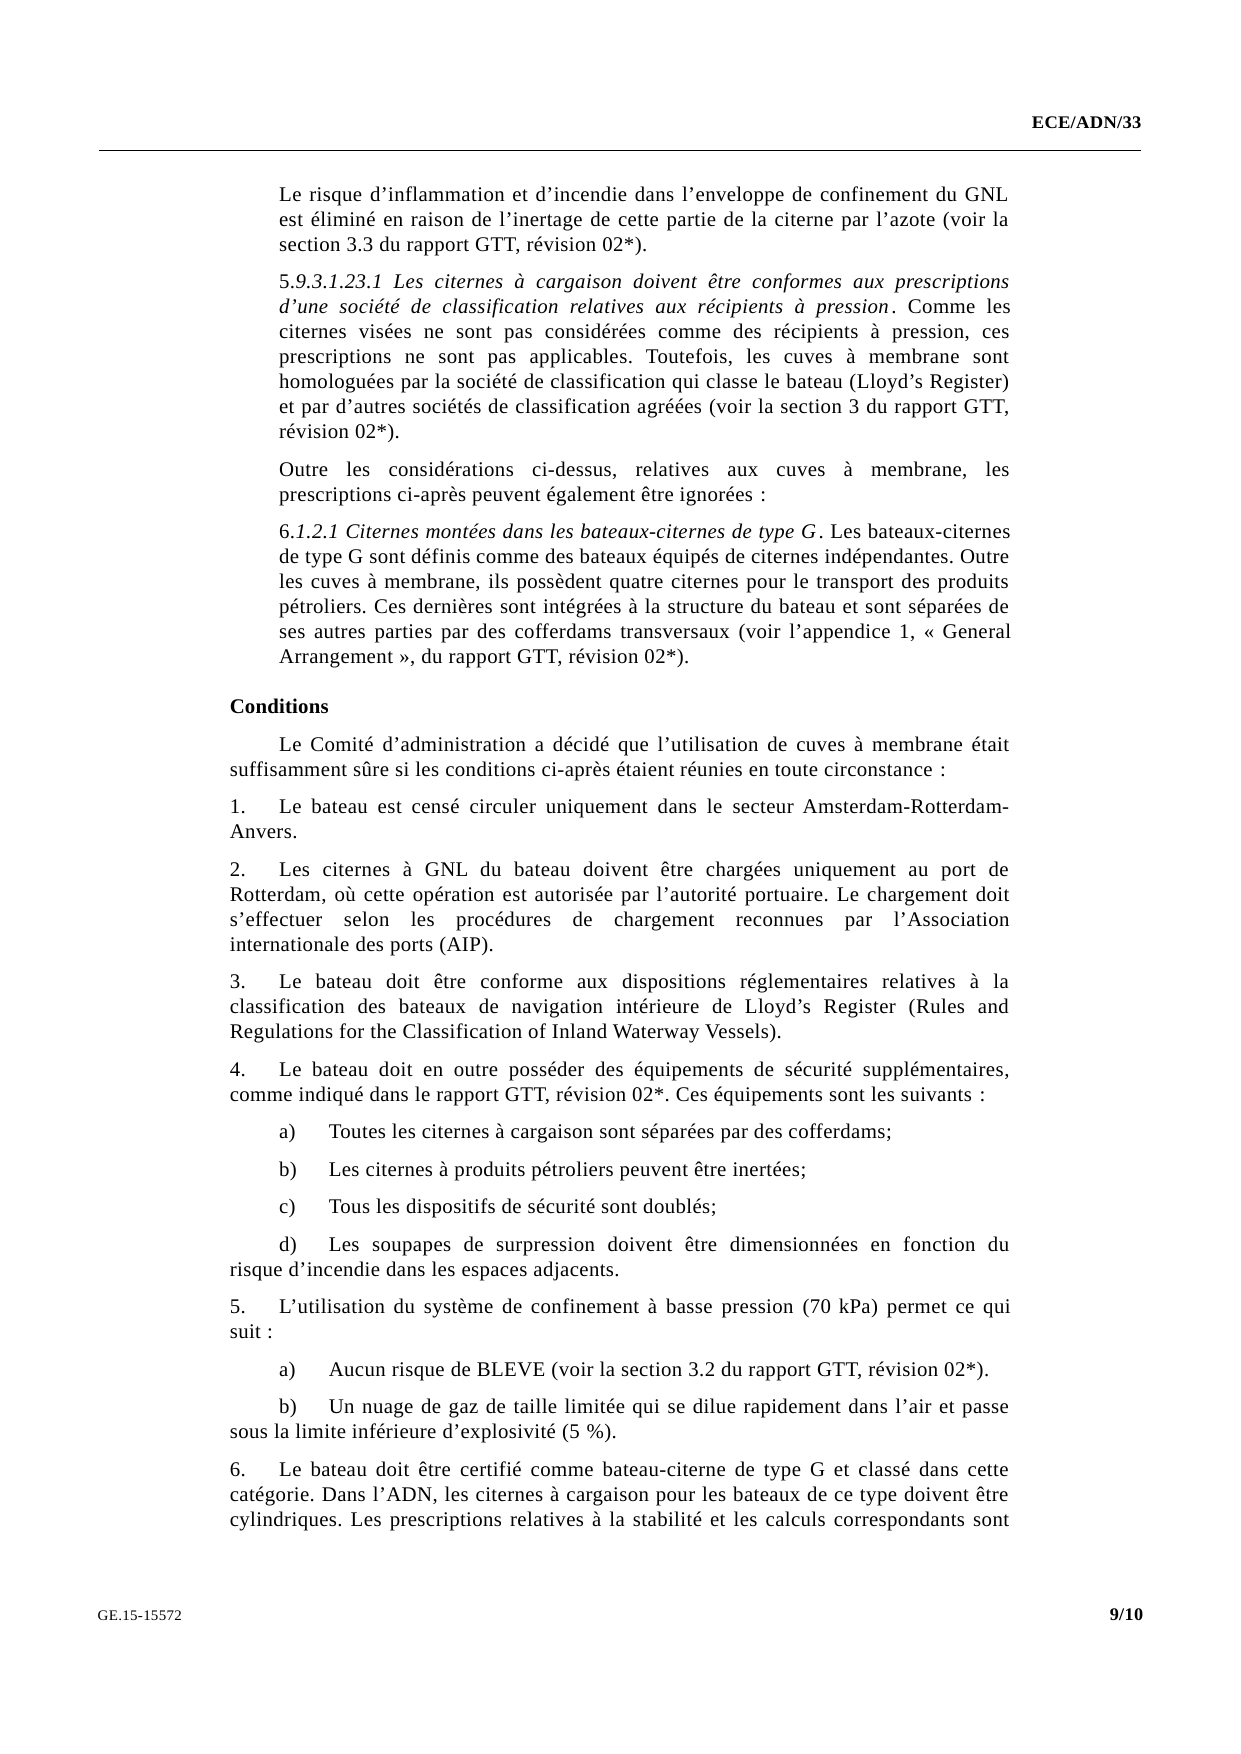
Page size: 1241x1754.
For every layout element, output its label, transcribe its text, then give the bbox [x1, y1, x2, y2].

text a) Toutes les citernes à cargaison sont séparées par des cofferdams; [229, 1119, 1011, 1144]
text d) Les soupapes de surpression doivent être dimensionnées en fonction du risque d’incendie dans les espaces adjacents. [229, 1231, 1011, 1281]
text Le Comité d’administration a décidé que l’utilisation de cuves à membrane était suffisamment sûre si les conditions ci-après étaient réunies en toute circonstance : [229, 731, 1011, 781]
text Outre les considérations ci-dessus, relatives aux cuves à membrane, les prescriptions ci-après peuvent également être ignorées : [229, 456, 1011, 506]
text b) Un nuage de gaz de taille limitée qui se dilue rapidement dans l’air et passe sous la limite inférieure d’explosivité (5 %). [229, 1394, 1011, 1444]
text c) Tous les dispositifs de sécurité sont doublés; [229, 1194, 1011, 1219]
text 2. Les citernes à GNL du bateau doivent être chargées uniquement au port de Rotterdam, où cette opération est autorisée par l’autorité portuaire. Le chargement doit s’effectuer selon les procédures de chargement reconnues par l’Association internationale des ports (AIP). [229, 856, 1011, 956]
text Le risque d’inflammation et d’incendie dans l’enveloppe de confinement du GNL est éliminé en raison de l’inertage de cette partie de la citerne par l’azote (voir la section 3.3 du rapport GTT, révision 02*). [229, 181, 1011, 256]
text 5. L’utilisation du système de confinement à basse pression (70 kPa) permet ce qui suit : [229, 1294, 1011, 1344]
text 3. Le bateau doit être conforme aux dispositions réglementaires relatives à la classification des bateaux de navigation intérieure de Lloyd’s Register (Rules and Regulations for the Classification of Inland Waterway Vessels). [229, 969, 1011, 1044]
text b) Les citernes à produits pétroliers peuvent être inertées; [229, 1156, 1011, 1181]
text 6.1.2.1 Citernes montées dans les bateaux-citernes de type G. Les bateaux-citernes de type G sont définis comme des bateaux équipés de citernes indépendantes. Outre les cuves à membrane, ils possèdent quatre citernes pour le transport des produits pétroliers. Ces dernières sont intégrées à la structure du bateau et sont séparées de ses autres parties par des cofferdams transversaux (voir l’appendice 1, « General Arrangement », du rapport GTT, révision 02*). [229, 519, 1011, 669]
text 4. Le bateau doit en outre posséder des équipements de sécurité supplémentaires, comme indiqué dans le rapport GTT, révision 02*. Ces équipements sont les suivants : [229, 1056, 1011, 1106]
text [229, 1456, 1011, 1531]
text 5.9.3.1.23.1 Les citernes à cargaison doivent être conformes aux prescriptions d’une société de classification relatives aux récipients à pression. Comme les citernes visées ne sont pas considérées comme des récipients à pression, ces prescriptions ne sont pas applicables. Toutefois, les cuves à membrane sont homologuées par la société de classification qui classe le bateau (Lloyd’s Register) et par d’autres sociétés de classification agréées (voir la section 3 du rapport GTT, révision 02*). [229, 269, 1011, 444]
text a) Aucun risque de BLEVE (voir la section 3.2 du rapport GTT, révision 02*). [229, 1356, 1011, 1381]
text Conditions [97, 694, 1143, 719]
text 1. Le bateau est censé circuler uniquement dans le secteur Amsterdam-Rotterdam-Anvers. [229, 794, 1011, 844]
